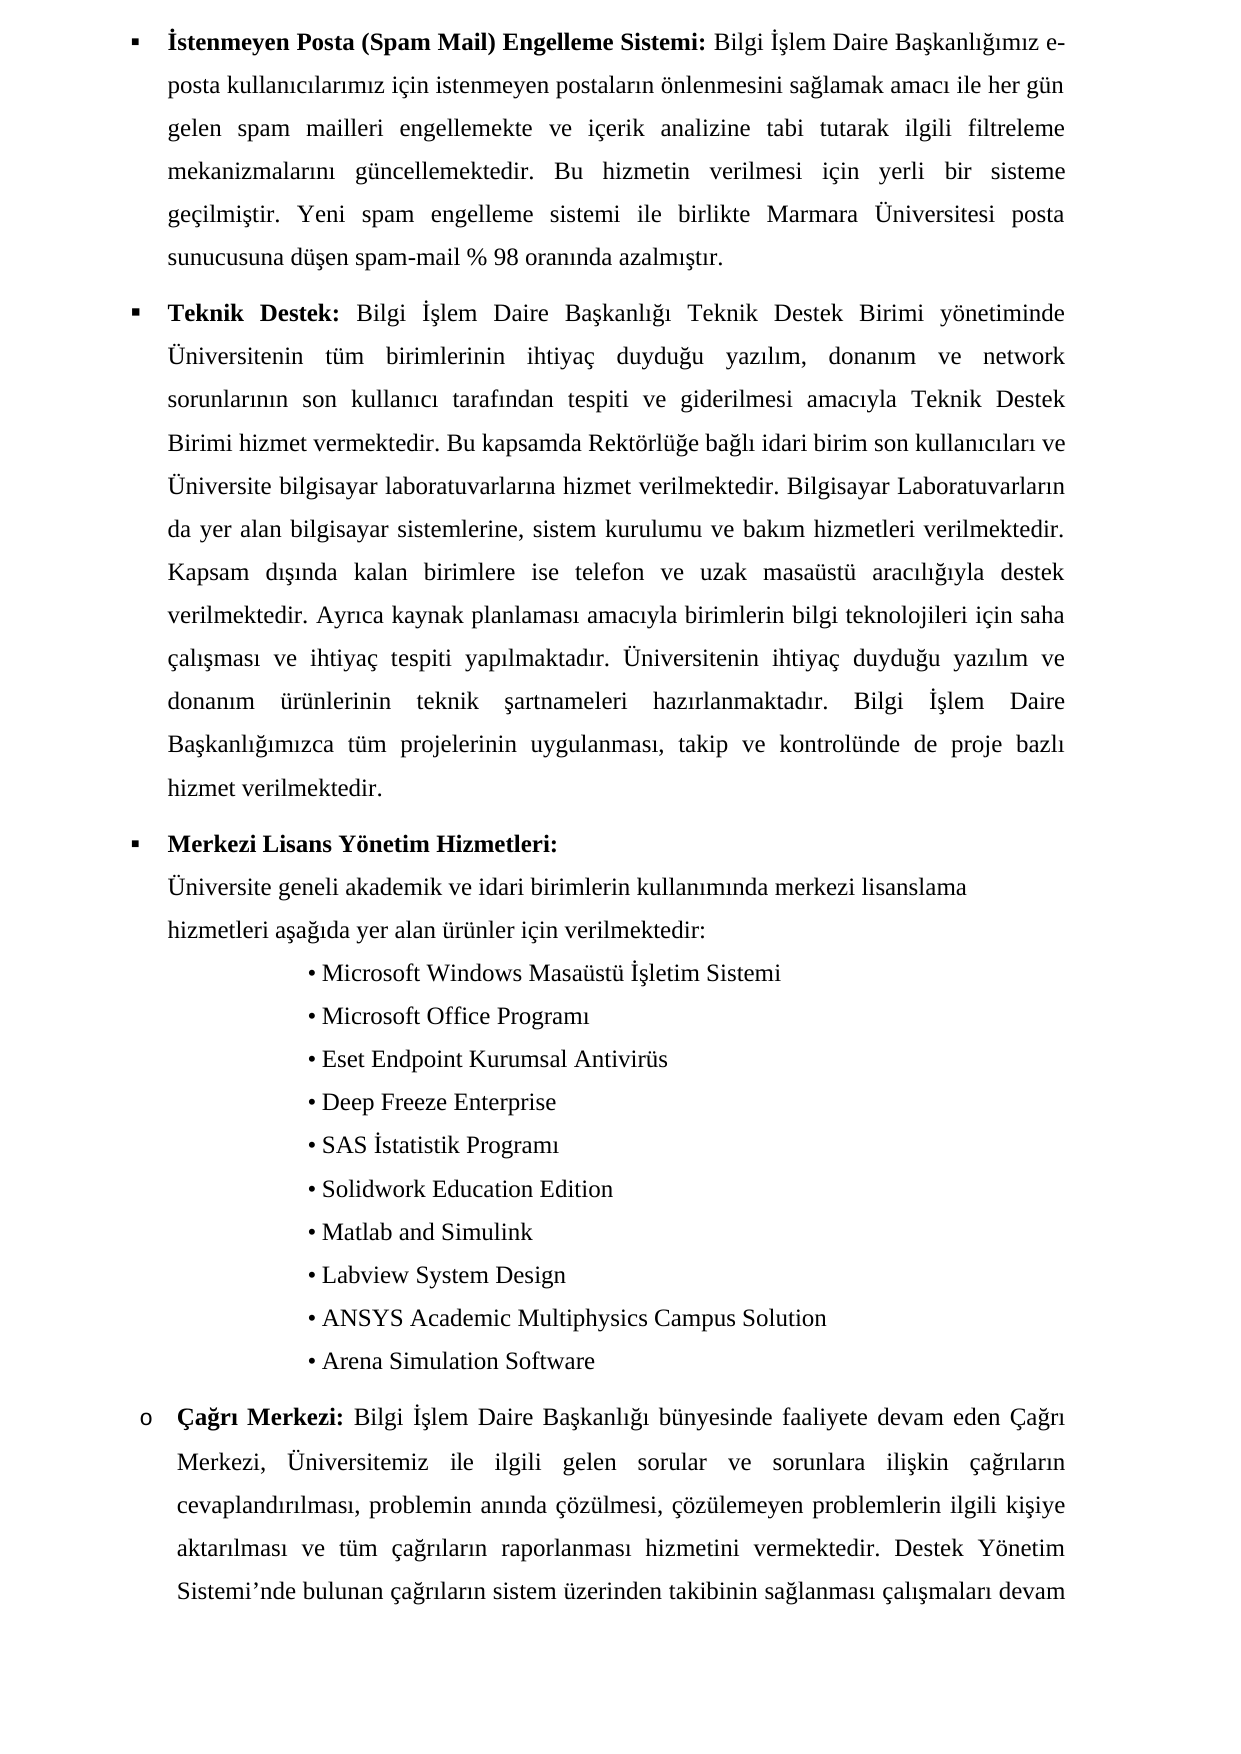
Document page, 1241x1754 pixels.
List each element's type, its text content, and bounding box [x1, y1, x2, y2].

list Eset Endpoint Kurumsal Antivirüs [307, 1044, 1066, 1073]
list Labview System Design [307, 1260, 1066, 1289]
list Merkezi Lisans Yönetim Hizmetleri: Üniversite geneli akademik ve idari birimlerin kullanımında merkezi lisanslama hizmetleri aşağıda yer alan ürünler için verilmektedir: [130, 829, 1066, 944]
list İstenmeyen Posta (Spam Mail) Engelleme Sistemi: Bilgi İşlem Daire Başkanlığımız e-posta kullanıcılarımız için istenmeyen postaların önlenmesini sağlamak amacı ile her gün gelen spam mailleri engellemekte ve içerik analizine tabi tutarak ilgili filtreleme mekanizmalarını güncellemektedir. Bu hizmetin verilmesi için yerli bir sisteme geçilmiştir. Yeni spam engelleme sistemi ile birlikte Marmara Üniversitesi posta sunucusuna düşen spam-mail % 98 oranında azalmıştır. [130, 27, 1066, 271]
list SAS İstatistik Programı [307, 1131, 1066, 1159]
list Matlab and Simulink [307, 1217, 1066, 1246]
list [139, 1402, 1066, 1605]
list Teknik Destek: Bilgi İşlem Daire Başkanlığı Teknik Destek Birimi yönetiminde Üniversitenin tüm birimlerinin ihtiyaç duyduğu yazılım, donanım ve network sorunlarının son kullanıcı tarafından tespiti ve giderilmesi amacıyla Teknik Destek Birimi hizmet vermektedir. Bu kapsamda Rektörlüğe bağlı idari birim son kullanıcıları ve Üniversite bilgisayar laboratuvarlarına hizmet verilmektedir. Bilgisayar Laboratuvarların da yer alan bilgisayar sistemlerine, sistem kurulumu ve bakım hizmetleri verilmektedir. Kapsam dışında kalan birimlere ise telefon ve uzak masaüstü aracılığıyla destek verilmektedir. Ayrıca kaynak planlaması amacıyla birimlerin bilgi teknolojileri için saha çalışması ve ihtiyaç tespiti yapılmaktadır. Üniversitenin ihtiyaç duyduğu yazılım ve donanım ürünlerinin teknik şartnameleri hazırlanmaktadır. Bilgi İşlem Daire Başkanlığımızca tüm projelerinin uygulanması, takip ve kontrolünde de proje bazlı hizmet verilmektedir. [130, 298, 1066, 801]
list Microsoft Windows Masaüstü İşletim Sistemi [307, 958, 1066, 987]
list ANSYS Academic Multiphysics Campus Solution [307, 1303, 1066, 1332]
list Arena Simulation Software [307, 1346, 1066, 1375]
list Solidwork Education Edition [307, 1174, 1066, 1202]
list Deep Freeze Enterprise [307, 1087, 1066, 1116]
list Microsoft Office Programı [307, 1001, 1066, 1030]
